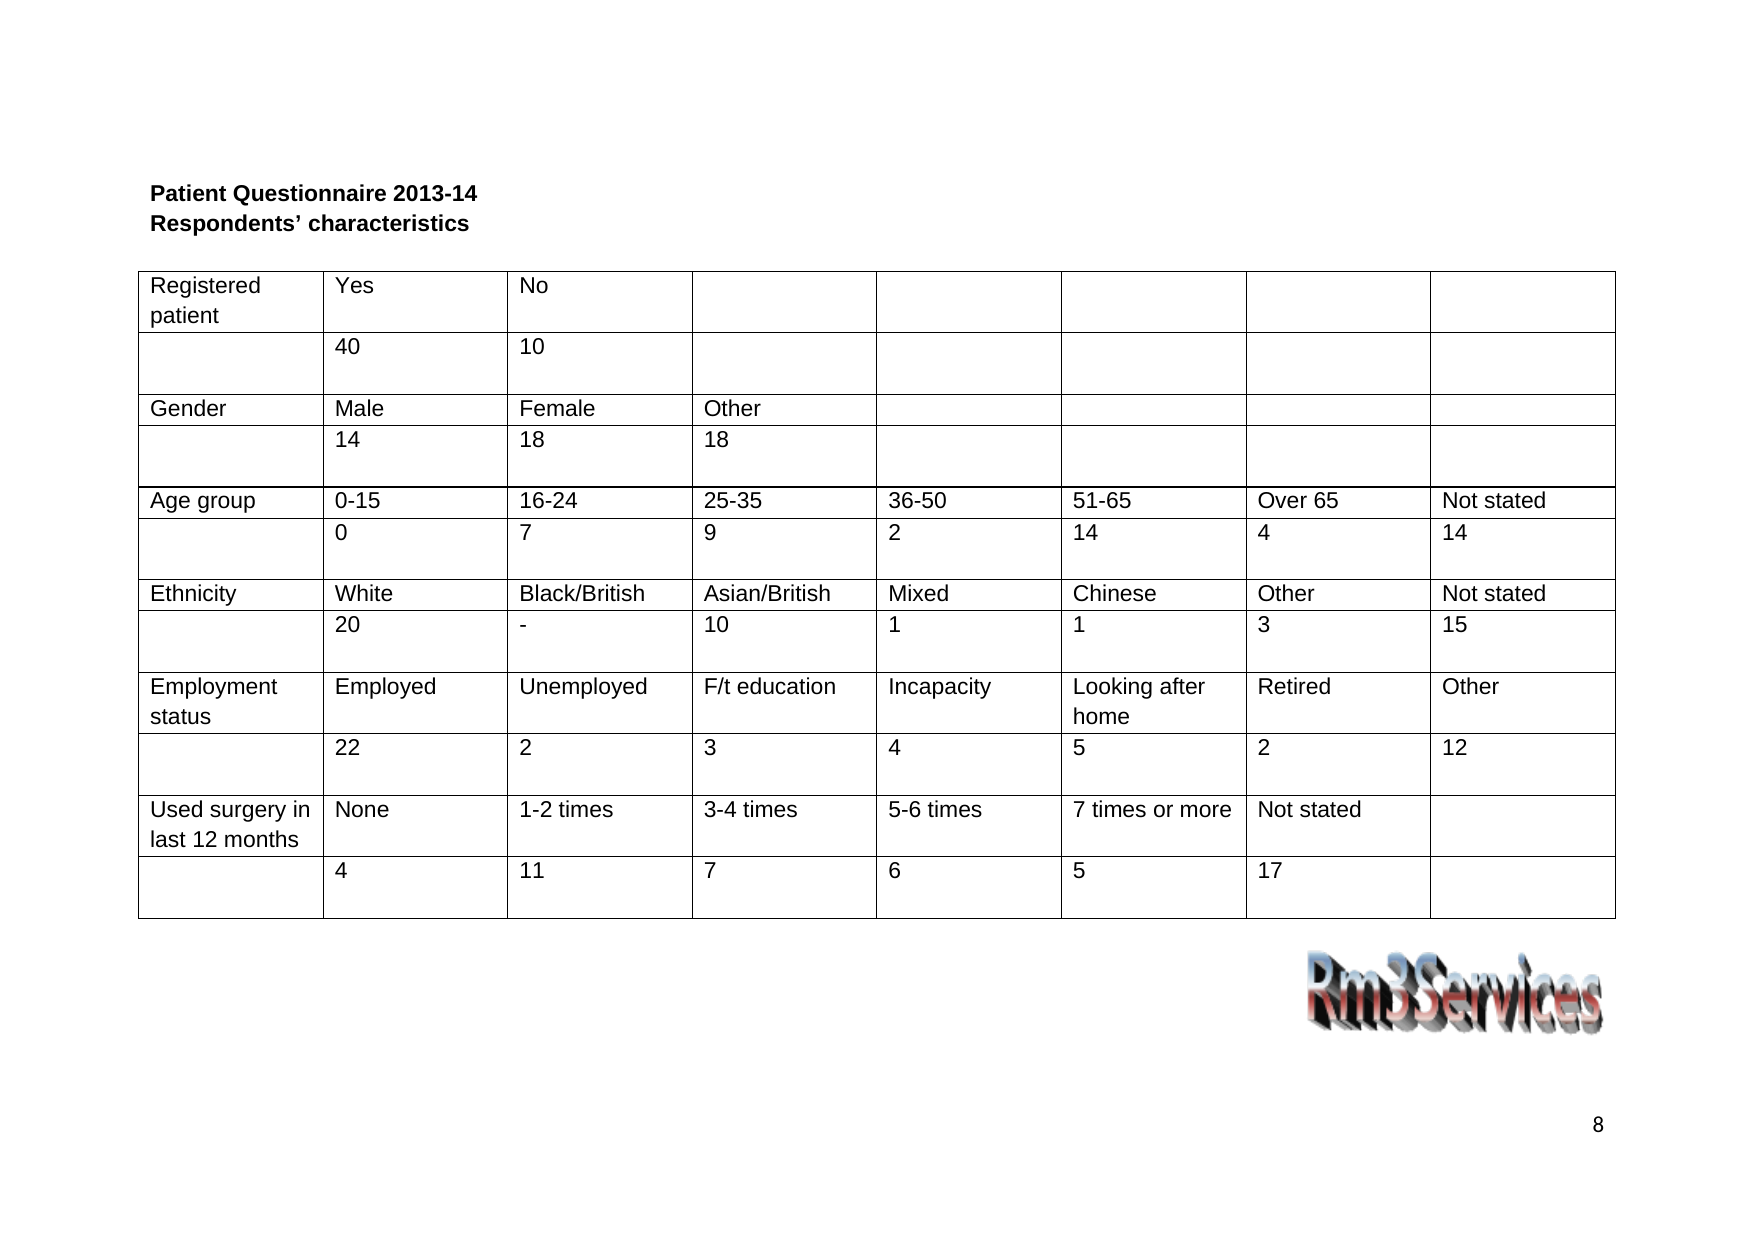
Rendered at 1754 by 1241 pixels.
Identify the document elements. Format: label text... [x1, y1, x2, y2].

table_cell [1431, 796, 1615, 856]
table_cell Retired [1247, 673, 1430, 733]
table_cell Female [508, 395, 692, 425]
table_cell 36-50 [877, 488, 1061, 518]
table_cell Ethnicity [139, 580, 323, 610]
table_header Registered patient [139, 272, 323, 332]
table_cell 4 [324, 857, 507, 918]
table_cell 9 [693, 519, 876, 579]
table_cell [1062, 395, 1246, 425]
table_cell White [324, 580, 507, 610]
table_header No [508, 272, 692, 332]
table_cell 18 [508, 426, 692, 486]
table_cell 5 [1062, 857, 1246, 918]
table_cell Over 65 [1247, 488, 1430, 518]
table_cell [139, 857, 323, 918]
table_cell [1431, 426, 1615, 486]
table_cell 10 [508, 333, 692, 394]
table_header [1247, 272, 1430, 332]
table_cell [139, 426, 323, 486]
table_cell 3 [1247, 611, 1430, 672]
table_cell Employed [324, 673, 507, 733]
table_cell 1 [1062, 611, 1246, 672]
table_cell 40 [324, 333, 507, 394]
table_cell 11 [508, 857, 692, 918]
table_cell Chinese [1062, 580, 1246, 610]
table_cell [1431, 857, 1615, 918]
table_cell 17 [1247, 857, 1430, 918]
table_cell Black/British [508, 580, 692, 610]
table_cell 22 [324, 734, 507, 795]
table_cell [1247, 426, 1430, 486]
table_cell 14 [324, 426, 507, 486]
table_cell [139, 734, 323, 795]
table_cell 18 [693, 426, 876, 486]
table_cell 5-6 times [877, 796, 1061, 856]
table_cell 20 [324, 611, 507, 672]
table_cell Incapacity [877, 673, 1061, 733]
table_cell 4 [1247, 519, 1430, 579]
table_header [693, 272, 876, 332]
table_cell [139, 611, 323, 672]
table_cell 6 [877, 857, 1061, 918]
table_cell 14 [1431, 519, 1615, 579]
table_cell 7 times or more [1062, 796, 1246, 856]
table_cell Age group [139, 488, 323, 518]
table_cell [139, 333, 323, 394]
table_header [1062, 272, 1246, 332]
table_cell 3 [693, 734, 876, 795]
table_cell [877, 333, 1061, 394]
table_header [877, 272, 1061, 332]
table_cell 5 [1062, 734, 1246, 795]
table_cell Other [1431, 673, 1615, 733]
table_cell 2 [877, 519, 1061, 579]
table_cell [1062, 426, 1246, 486]
table_cell 2 [1247, 734, 1430, 795]
table_cell 7 [693, 857, 876, 918]
table_cell [877, 395, 1061, 425]
table_cell - [508, 611, 692, 672]
table_cell 3-4 times [693, 796, 876, 856]
table_cell 0-15 [324, 488, 507, 518]
table_cell 4 [877, 734, 1061, 795]
text Patient Questionnaire 2013-14 [150, 180, 1604, 207]
table_cell Not stated [1247, 796, 1430, 856]
table_cell F/t education [693, 673, 876, 733]
table_cell 1 [877, 611, 1061, 672]
table_header [1431, 272, 1615, 332]
table_cell Not stated [1431, 580, 1615, 610]
table_cell 0 [324, 519, 507, 579]
table_cell 10 [693, 611, 876, 672]
table_cell Gender [139, 395, 323, 425]
table_cell [1247, 395, 1430, 425]
table_cell Asian/British [693, 580, 876, 610]
table_cell None [324, 796, 507, 856]
table_cell 2 [508, 734, 692, 795]
table_cell 51-65 [1062, 488, 1246, 518]
table_cell [1431, 333, 1615, 394]
picture [1305, 948, 1604, 1037]
table_cell Male [324, 395, 507, 425]
table_cell [139, 519, 323, 579]
text Respondents’ characteristics [150, 210, 1604, 237]
table_cell Looking after home [1062, 673, 1246, 733]
table_cell [877, 426, 1061, 486]
table_cell Mixed [877, 580, 1061, 610]
table_cell [693, 333, 876, 394]
table_cell 16-24 [508, 488, 692, 518]
table_cell 7 [508, 519, 692, 579]
table_cell 1-2 times [508, 796, 692, 856]
table_cell Other [693, 395, 876, 425]
table_cell Employment status [139, 673, 323, 733]
table_cell 25-35 [693, 488, 876, 518]
table_cell 12 [1431, 734, 1615, 795]
table_cell [1247, 333, 1430, 394]
table_cell 15 [1431, 611, 1615, 672]
table_cell Not stated [1431, 488, 1615, 518]
table_header Yes [324, 272, 507, 332]
table_cell [1062, 333, 1246, 394]
table_cell Unemployed [508, 673, 692, 733]
table_cell Other [1247, 580, 1430, 610]
table_cell Used surgery in last 12 months [139, 796, 323, 856]
table_cell 14 [1062, 519, 1246, 579]
table_cell [1431, 395, 1615, 425]
